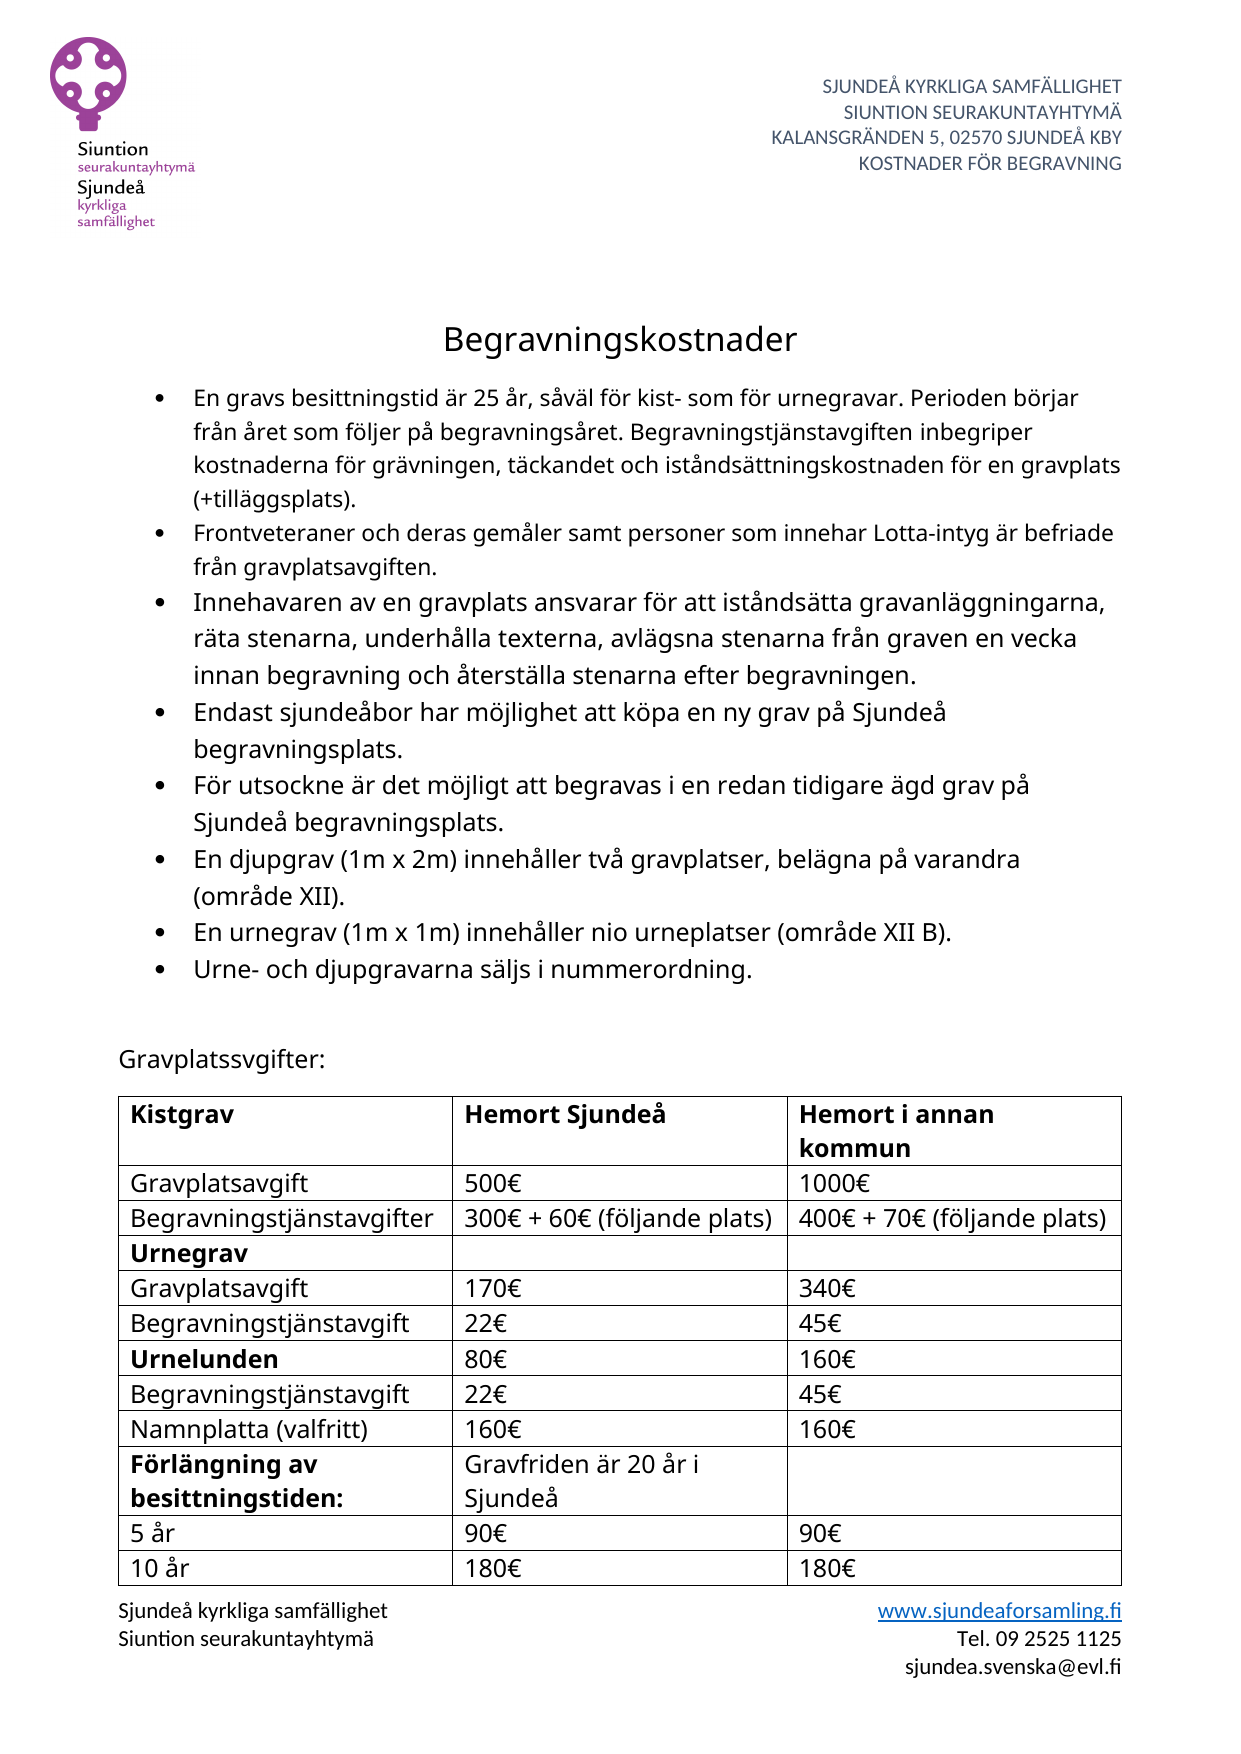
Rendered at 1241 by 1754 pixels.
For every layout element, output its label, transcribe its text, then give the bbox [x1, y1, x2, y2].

table_cell Gravplatsavgift [119, 1271, 452, 1305]
table_cell 170€ [453, 1271, 787, 1305]
table_cell 160€ [788, 1411, 1121, 1446]
table_cell 400€ + 70€ (följande plats) [788, 1201, 1121, 1235]
table_cell [788, 1236, 1121, 1270]
list Urne- och djupgravarna säljs i nummerordning. [156, 952, 1122, 986]
table_header Hemort i annan kommun [788, 1097, 1121, 1165]
list En gravs besittningstid är 25 år, såväl för kist- som för urnegravar. Perioden börjar från året som följer på begravningsåret. Begravningstjänstavgiften inbegriper kostnaderna för grävningen, täckandet och iståndsättningskostnaden för en gravplats (+tilläggsplats). [156, 382, 1122, 514]
table_cell 90€ [788, 1516, 1121, 1550]
table_cell Begravningstjänstavgift [119, 1306, 452, 1340]
table_cell 160€ [453, 1411, 787, 1446]
table_cell 45€ [788, 1306, 1121, 1340]
picture [50, 37, 202, 238]
table_cell 1000€ [788, 1166, 1121, 1200]
table_cell 500€ [453, 1166, 787, 1200]
table_cell Begravningstjänstavgifter [119, 1201, 452, 1235]
table_cell 340€ [788, 1271, 1121, 1305]
list Innehavaren av en gravplats ansvarar för att iståndsätta gravanläggningarna, räta stenarna, underhålla texterna, avlägsna stenarna från graven en vecka innan begravning och återställa stenarna efter begravningen. [156, 584, 1122, 692]
table_cell 22€ [453, 1376, 787, 1410]
table_cell 80€ [453, 1341, 787, 1375]
text Begravningskostnader [118, 316, 1122, 361]
list Endast sjundeåbor har möjlighet att köpa en ny grav på Sjundeå begravningsplats. [156, 694, 1122, 765]
table_cell Begravningstjänstavgift [119, 1376, 452, 1410]
table_cell 160€ [788, 1341, 1121, 1375]
list En djupgrav (1m x 2m) innehåller två gravplatser, belägna på varandra (område XII). [156, 842, 1122, 912]
table_cell 5 år [119, 1516, 452, 1550]
table_cell 22€ [453, 1306, 787, 1340]
table_cell Namnplatta (valfritt) [119, 1411, 452, 1446]
table_cell 45€ [788, 1376, 1121, 1410]
list Frontveteraner och deras gemåler samt personer som innehar Lotta-intyg är befriade från gravplatsavgiften. [156, 517, 1122, 582]
table_header Hemort Sjundeå [453, 1097, 787, 1165]
table_cell [788, 1447, 1121, 1515]
table_cell Förlängning av besittningstiden: [119, 1447, 452, 1515]
table_header Kistgrav [119, 1097, 452, 1165]
table_cell Urnegrav [119, 1236, 452, 1270]
text Gravplatssvgifter: [118, 1042, 1122, 1076]
table_cell 10 år [119, 1551, 452, 1585]
table_cell 180€ [788, 1551, 1121, 1585]
list En urnegrav (1m x 1m) innehåller nio urneplatser (område XII B). [156, 915, 1122, 949]
table_cell Urnelunden [119, 1341, 452, 1375]
table_cell Gravfriden är 20 år i Sjundeå [453, 1447, 787, 1515]
table_cell Gravplatsavgift [119, 1166, 452, 1200]
list För utsockne är det möjligt att begravas i en redan tidigare ägd grav på Sjundeå begravningsplats. [156, 768, 1122, 839]
table_cell 180€ [453, 1551, 787, 1585]
table_cell 90€ [453, 1516, 787, 1550]
table_cell [453, 1236, 787, 1270]
table_cell 300€ + 60€ (följande plats) [453, 1201, 787, 1235]
